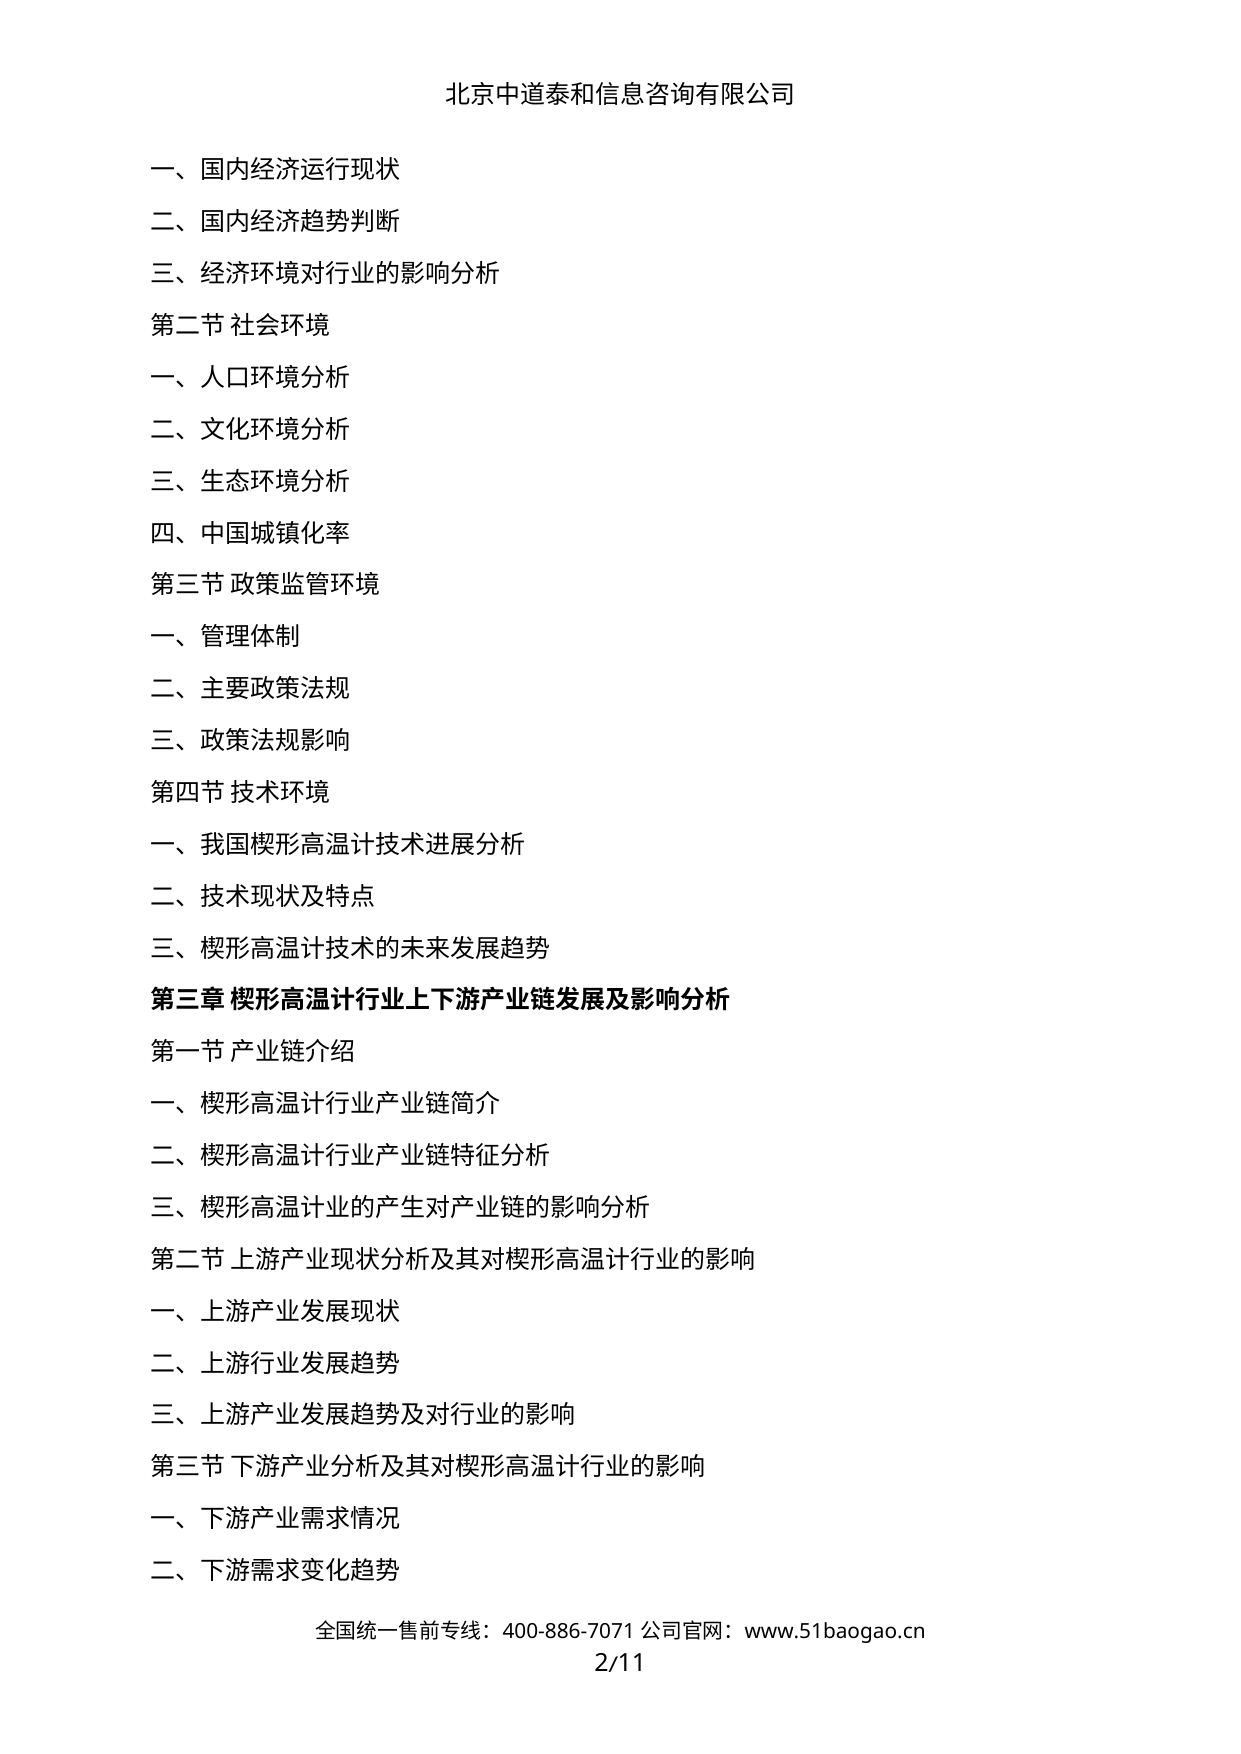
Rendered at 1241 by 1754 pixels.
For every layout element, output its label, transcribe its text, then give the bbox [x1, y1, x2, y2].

text 一、国内经济运行现状 [150, 150, 1090, 186]
text 二、楔形高温计行业产业链特征分析 [150, 1136, 1090, 1172]
text 第二节 社会环境 [150, 306, 1090, 342]
text 一、人口环境分析 [150, 357, 1090, 394]
text 三、经济环境对行业的影响分析 [150, 254, 1090, 290]
text 一、楔形高温计行业产业链简介 [150, 1084, 1090, 1120]
text 二、技术现状及特点 [150, 876, 1090, 912]
text 一、上游产业发展现状 [150, 1291, 1090, 1327]
text 第三节 政策监管环境 [150, 565, 1090, 601]
text 四、中国城镇化率 [150, 513, 1090, 549]
text 一、下游产业需求情况 [150, 1499, 1090, 1535]
text 三、上游产业发展趋势及对行业的影响 [150, 1395, 1090, 1431]
text 三、生态环境分析 [150, 461, 1090, 497]
text 三、楔形高温计技术的未来发展趋势 [150, 928, 1090, 964]
text 二、下游需求变化趋势 [150, 1551, 1090, 1587]
text 三、楔形高温计业的产生对产业链的影响分析 [150, 1187, 1090, 1224]
text 二、国内经济趋势判断 [150, 202, 1090, 238]
text 二、上游行业发展趋势 [150, 1343, 1090, 1379]
text 二、主要政策法规 [150, 669, 1090, 705]
text 第二节 上游产业现状分析及其对楔形高温计行业的影响 [150, 1239, 1090, 1276]
text 三、政策法规影响 [150, 721, 1090, 757]
text 第四节 技术环境 [150, 772, 1090, 809]
text 二、文化环境分析 [150, 409, 1090, 446]
text 第三节 下游产业分析及其对楔形高温计行业的影响 [150, 1447, 1090, 1483]
text 一、我国楔形高温计技术进展分析 [150, 824, 1090, 861]
text 第一节 产业链介绍 [150, 1032, 1090, 1068]
text 一、管理体制 [150, 617, 1090, 653]
text 第三章 楔形高温计行业上下游产业链发展及影响分析 [150, 980, 1090, 1016]
